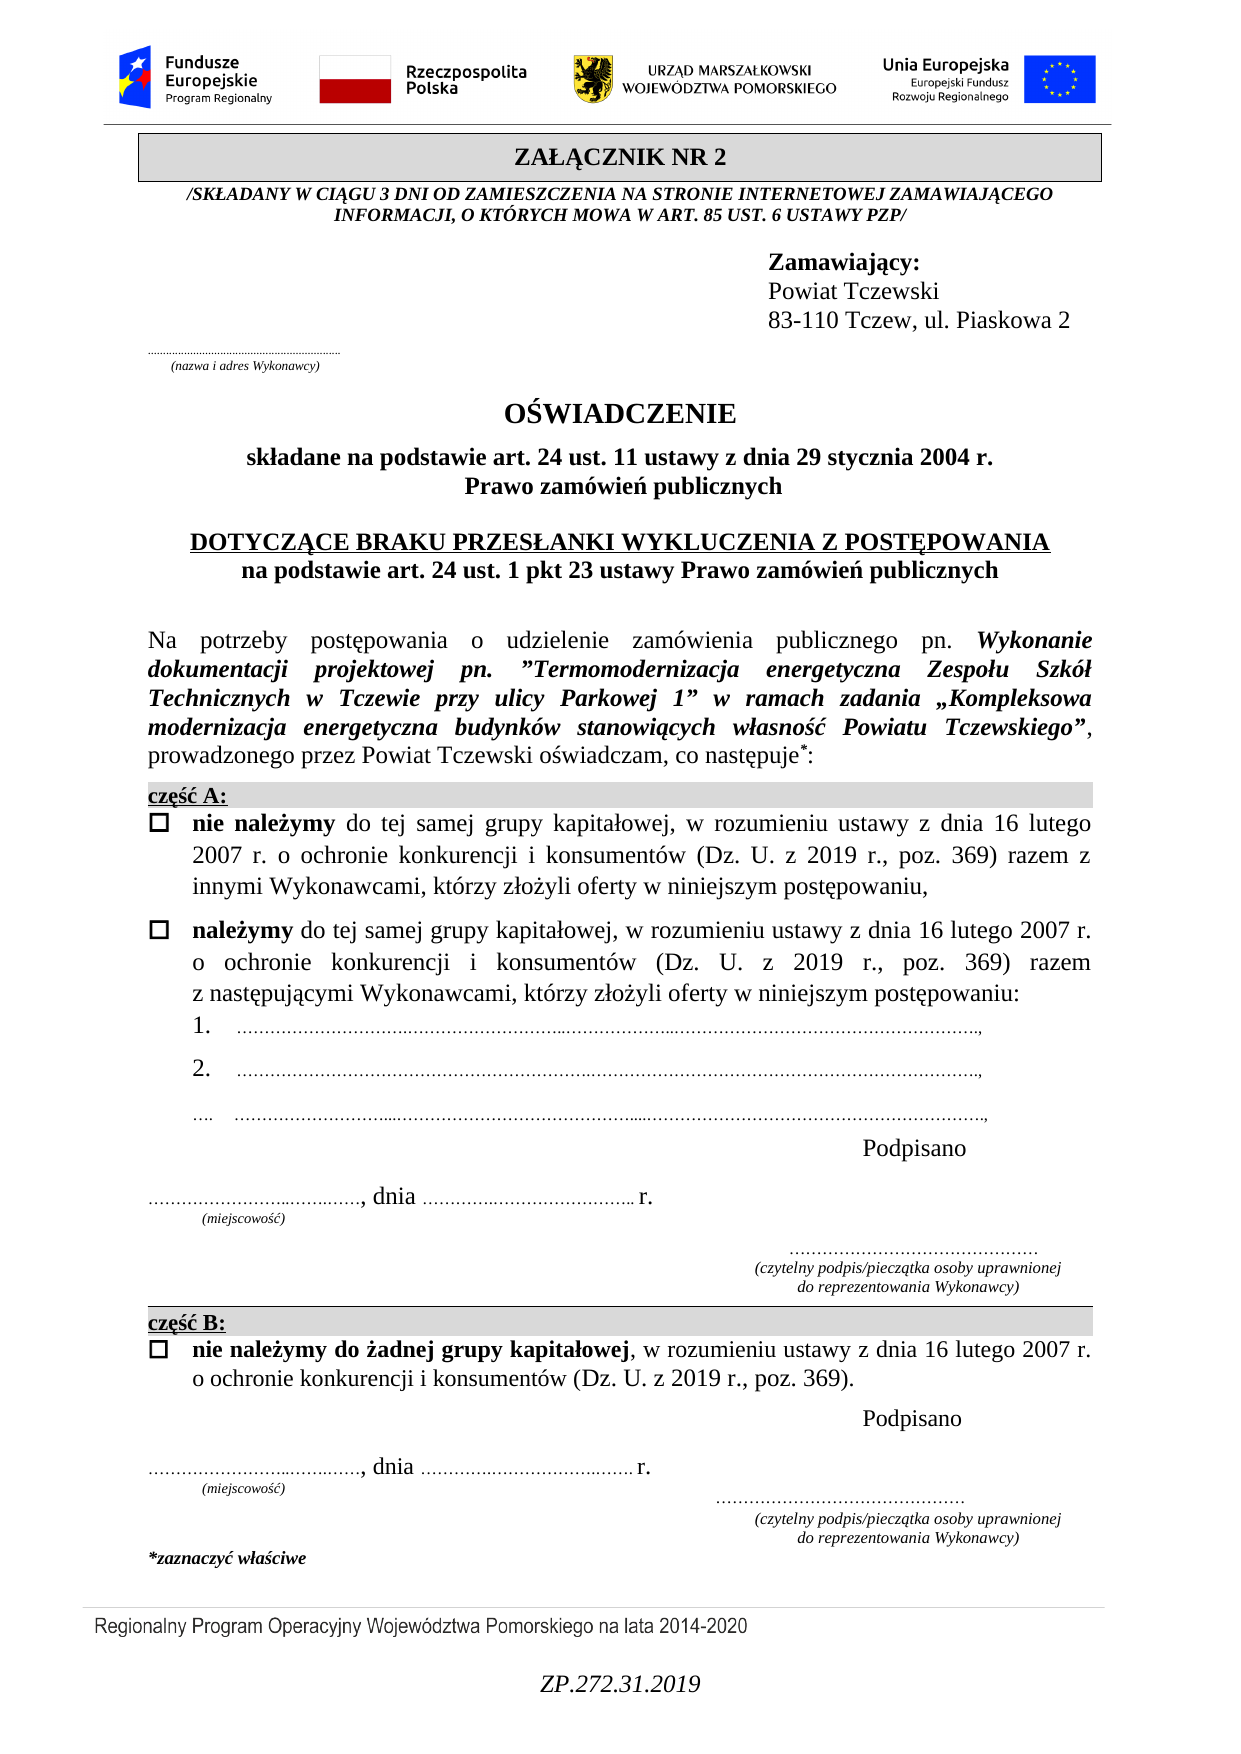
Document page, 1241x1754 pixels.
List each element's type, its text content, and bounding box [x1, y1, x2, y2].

text do reprezentowania Wykonawcy) [723, 1277, 1093, 1296]
text Powiat Tczewski [768, 276, 1093, 305]
text OŚWIADCZENIE [148, 396, 1093, 430]
text ……………………………………… [664, 1239, 1093, 1258]
list nie należymy do żadnej grupy kapitałowej, w rozumieniu ustawy z dnia 16 lutego 2007 r. o ochronie konkurencji i konsumentów (Dz. U. z 2019 r., poz. 369). [148, 1336, 1093, 1392]
list nie należymy do tej samej grupy kapitałowej, w rozumieniu ustawy z dnia 16 lutego 2007 r. o ochronie konkurencji i konsumentów (Dz. U. z 2019 r., poz. 369) razem z innymi Wykonawcami, którzy złożyli oferty w niniejszym postępowaniu, [148, 808, 1093, 900]
text (miejscowość) ……………………………………… [148, 1480, 1093, 1509]
subtitle ZAŁĄCZNIK NR 2 [139, 134, 1101, 181]
text do reprezentowania Wykonawcy) [723, 1528, 1093, 1547]
text część B: [148, 1307, 1093, 1336]
text (czytelny podpis/pieczątka osoby uprawnionej [723, 1258, 1093, 1277]
text Na potrzeby postępowania o udzielenie zamówienia publicznego pn. Wykonanie dokumentacji projektowej pn. ”Termomodernizacja energetyczna Zespołu Szkół Technicznych w Tczewie przy ulicy Parkowej 1” w ramach zadania „Kompleksowa modernizacja energetyczna budynków stanowiących własność Powiatu Tczewskiego”, prowadzonego przez Powiat Tczewski oświadczam, co następuje*: [148, 626, 1093, 769]
text ……………………..…….……, dnia ………….……………….……. r. [148, 1451, 1093, 1480]
picture [82, 1607, 1105, 1637]
text *zaznaczyć właściwe [148, 1547, 1093, 1568]
text ……………………..…….……, dnia ………….…………………….. r. [148, 1181, 1093, 1210]
text ................................................................ [148, 333, 1093, 357]
text DOTYCZĄCE BRAKU PRZESŁANKI WYKLUCZENIA Z POSTĘPOWANIA [148, 527, 1093, 556]
text (czytelny podpis/pieczątka osoby uprawnionej [723, 1509, 1093, 1528]
list ……………………………………………………….……………………………………………………………., [192, 1053, 1093, 1082]
text /SKŁADANY W CIĄGU 3 DNI OD ZAMIESZCZENIA NA STRONIE INTERNETOWEJ ZAMAWIAJĄCEGO INFORMACJI, O KTÓRYCH MOWA W ART. 85 UST. 6 USTAWY PZP/ [148, 182, 1093, 226]
picture [103, 29, 1112, 125]
text 83-110 Tczew, ul. Piaskowa 2 [768, 305, 1093, 333]
list ………………………….………………………..………………..………………………………………………., [192, 1010, 1093, 1039]
text Podpisano [738, 1133, 1093, 1162]
text Prawo zamówień publicznych [148, 471, 1093, 500]
list należymy do tej samej grupy kapitałowej, w rozumieniu ustawy z dnia 16 lutego 2007 r. o ochronie konkurencji i konsumentów (Dz. U. z 2019 r., poz. 369) razem z następującymi Wykonawcami, którzy złożyli oferty w niniejszym postępowaniu: [148, 915, 1093, 1007]
text …. ………………………...……………………………………....……………………………………………………., [192, 1105, 1093, 1124]
text Zamawiający: [694, 247, 1093, 276]
text składane na podstawie art. 24 ust. 11 ustawy z dnia 29 stycznia 2004 r. [148, 442, 1093, 471]
text na podstawie art. 24 ust. 1 pkt 23 ustawy Prawo zamówień publicznych [148, 556, 1093, 584]
text część A: [148, 782, 1093, 808]
text (miejscowość) [148, 1210, 1093, 1239]
text (nazwa i adres Wykonawcy) [148, 357, 1093, 384]
text Podpisano [738, 1404, 1093, 1432]
